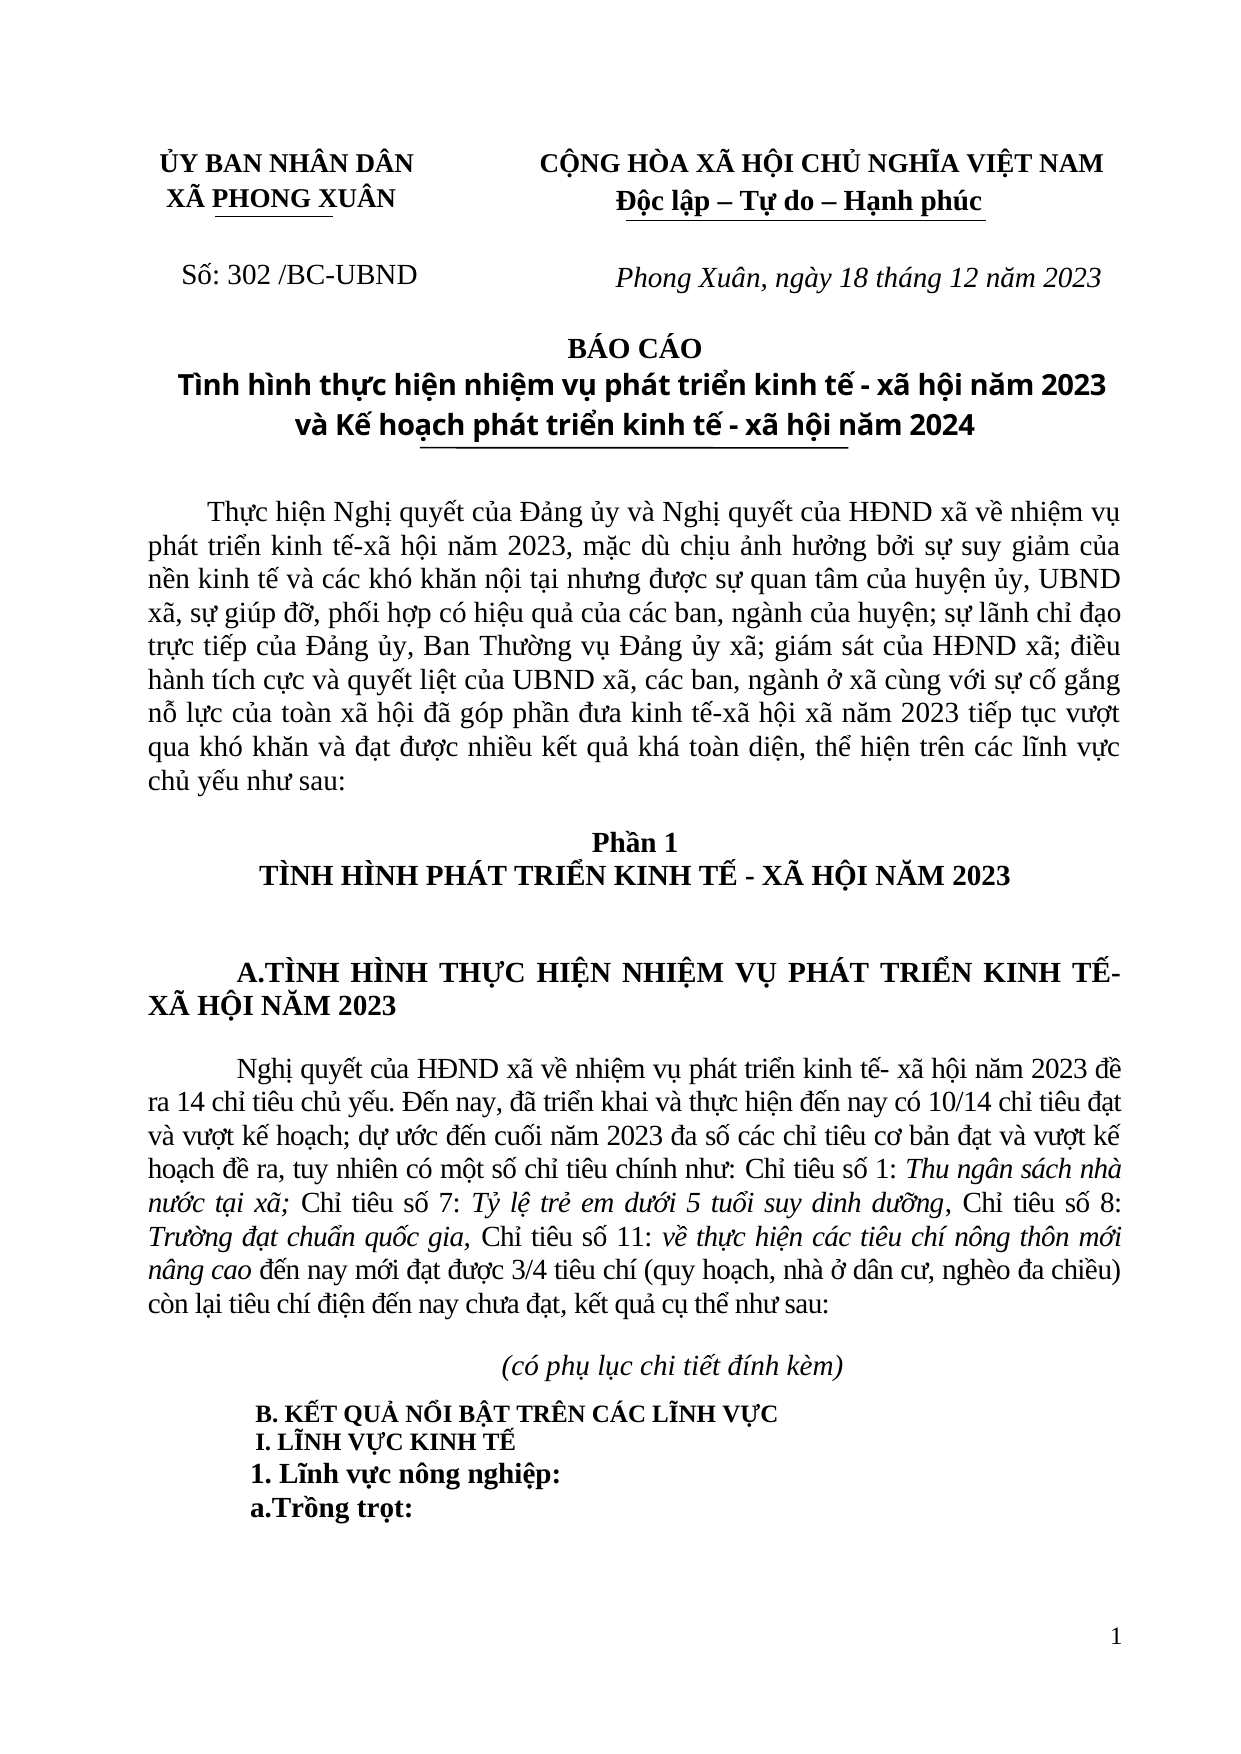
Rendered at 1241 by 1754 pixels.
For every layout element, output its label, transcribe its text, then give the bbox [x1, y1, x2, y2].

text Tình hình thực hiện nhiệm vụ phát triển kinh tế - xã hội năm 2023 [148, 364, 1122, 404]
text Thực hiện Nghị quyết của Đảng ủy và Nghị quyết của HĐND xã về nhiệm vụ phát triển kinh tế-xã hội năm 2023, mặc dù chịu ảnh hưởng bởi sự suy giảm của nền kinh tế và các khó khăn nội tại nhưng được sự quan tâm của huyện ủy, UBND xã, sự giúp đỡ, phối hợp có hiệu quả của các ban, ngành của huyện; sự lãnh chỉ đạo trực tiếp của Đảng ủy, Ban Thường vụ Đảng ủy xã; giám sát của HĐND xã; điều hành tích cực và quyết liệt của UBND xã, các ban, ngành ở xã cùng với sự cố gắng nỗ lực của toàn xã hội đã góp phần đưa kinh tế-xã hội xã năm 2023 tiếp tục vượt qua khó khăn và đạt được nhiều kết quả khá toàn diện, thể hiện trên các lĩnh vực chủ yếu như sau: [148, 494, 1122, 796]
text 1. Lĩnh vực nông nghiệp: [148, 1456, 1122, 1490]
table_header CỘNG HÒA XÃ HỘI CHỦ NGHĨA VIỆT NAM Độc lập – Tự do – Hạnh phúc Phong Xuân, ngày 18 tháng 12 năm 2023 [488, 147, 1122, 297]
text I. LĨNH VỰC KINH TẾ [148, 1427, 1122, 1456]
text A.TÌNH HÌNH THỰC HIỆN NHIỆM VỤ PHÁT TRIỂN KINH TẾ-XÃ HỘI NĂM 2023 [148, 955, 1122, 1022]
text B. KẾT QUẢ NỔI BẬT TRÊN CÁC LĨNH VỰC [148, 1399, 1122, 1427]
text Phần 1 [148, 825, 1122, 858]
text (có phụ lục chi tiết đính kèm) [148, 1348, 1122, 1382]
text a.Trồng trọt: [148, 1490, 1122, 1523]
text Nghị quyết của HĐND xã về nhiệm vụ phát triển kinh tế- xã hội năm 2023 đề ra 14 chỉ tiêu chủ yếu. Đến nay, đã triển khai và thực hiện đến nay có 10/14 chỉ tiêu đạt và vượt kế hoạch; dự ước đến cuối năm 2023 đa số các chỉ tiêu cơ bản đạt và vượt kế hoạch đề ra, tuy nhiên có một số chỉ tiêu chính như: Chỉ tiêu số 1: Thu ngân sách nhà nước tại xã; Chỉ tiêu số 7: Tỷ lệ trẻ em dưới 5 tuổi suy dinh dưỡng, Chỉ tiêu số 8: Trường đạt chuẩn quốc gia, Chỉ tiêu số 11: về thực hiện các tiêu chí nông thôn mới nâng cao đến nay mới đạt được 3/4 tiêu chí (quy hoạch, nhà ở dân cư, nghèo đa chiều) còn lại tiêu chí điện đến nay chưa đạt, kết quả cụ thể như sau: [148, 1051, 1122, 1319]
text và Kế hoạch phát triển kinh tế - xã hội năm 2024 [148, 404, 1122, 444]
table_header ỦY BAN NHÂN DÂN XÃ PHONG XUÂN Số: 302 /BC-UBND [148, 147, 487, 297]
text TÌNH HÌNH PHÁT TRIỂN KINH TẾ - XÃ HỘI NĂM 2023 [148, 858, 1122, 892]
text BÁO CÁO [148, 331, 1122, 364]
